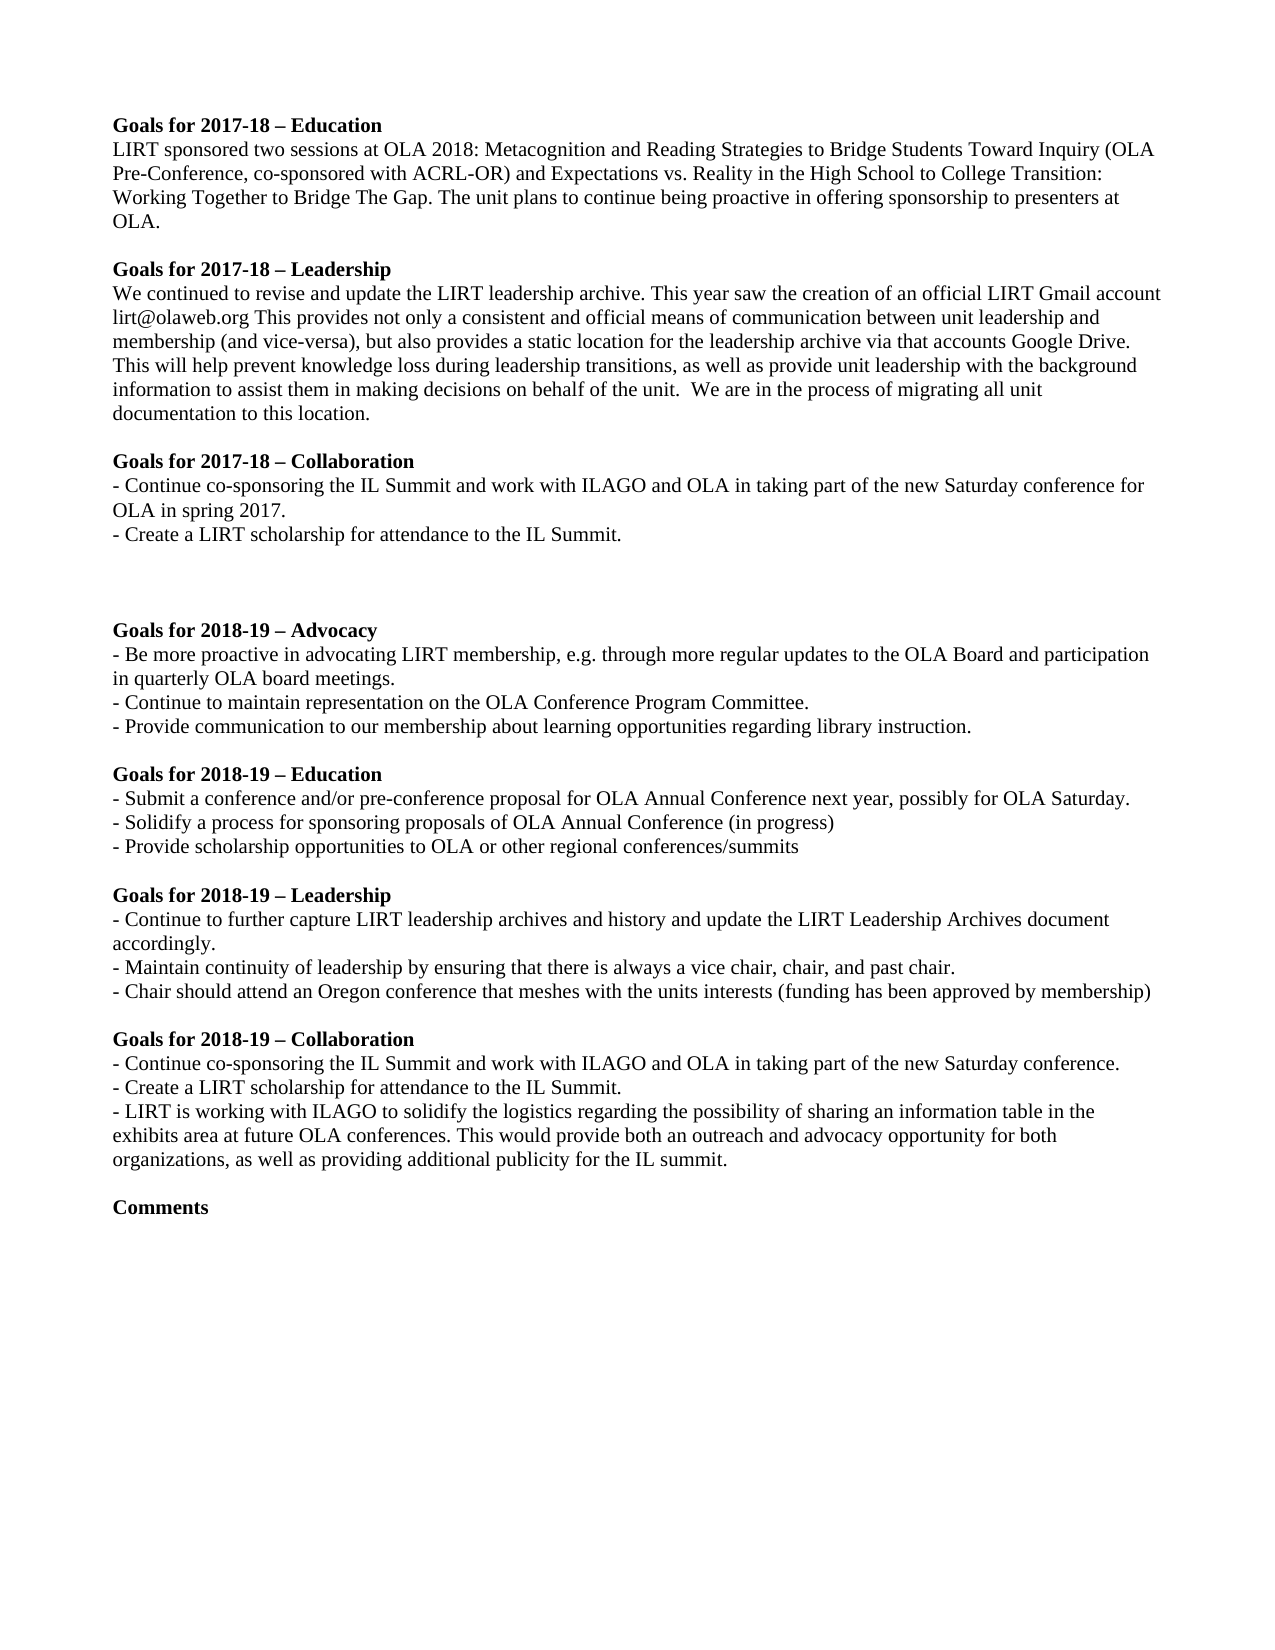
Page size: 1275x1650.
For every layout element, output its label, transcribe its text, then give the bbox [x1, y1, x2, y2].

text Goals for 2018-19 – Collaboration - Continue co-sponsoring the IL Summit and work with ILAGO and OLA in taking part of the new Saturday conference. - Create a LIRT scholarship for attendance to the IL Summit. - LIRT is working with ILAGO to solidify the logistics regarding the possibility of sharing an information table in the exhibits area at future OLA conferences. This would provide both an outreach and advocacy opportunity for both organizations, as well as providing additional publicity for the IL summit. [112, 1027, 1162, 1171]
text Goals for 2018-19 – Advocacy - Be more proactive in advocating LIRT membership, e.g. through more regular updates to the OLA Board and participation in quarterly OLA board meetings. - Continue to maintain representation on the OLA Conference Program Committee. - Provide communication to our membership about learning opportunities regarding library instruction. [112, 618, 1162, 738]
text Comments [112, 1171, 1162, 1243]
text Goals for 2018-19 – Leadership - Continue to further capture LIRT leadership archives and history and update the LIRT Leadership Archives document accordingly. - Maintain continuity of leadership by ensuring that there is always a vice chair, chair, and past chair. - Chair should attend an Oregon conference that meshes with the units interests (funding has been approved by membership) [112, 882, 1162, 1003]
text Goals for 2017-18 – Education LIRT sponsored two sessions at OLA 2018: Metacognition and Reading Strategies to Bridge Students Toward Inquiry (OLA Pre-Conference, co-sponsored with ACRL-OR) and Expectations vs. Reality in the High School to College Transition: Working Together to Bridge The Gap. The unit plans to continue being proactive in offering sponsorship to presenters at OLA. [112, 112, 1162, 233]
text Goals for 2017-18 – Collaboration - Continue co-sponsoring the IL Summit and work with ILAGO and OLA in taking part of the new Saturday conference for OLA in spring 2017. - Create a LIRT scholarship for attendance to the IL Summit. [112, 449, 1162, 546]
text Goals for 2018-19 – Education - Submit a conference and/or pre-conference proposal for OLA Annual Conference next year, possibly for OLA Saturday. - Solidify a process for sponsoring proposals of OLA Annual Conference (in progress) - Provide scholarship opportunities to OLA or other regional conferences/summits [112, 762, 1162, 858]
text Goals for 2017-18 – Leadership We continued to revise and update the LIRT leadership archive. This year saw the creation of an official LIRT Gmail account lirt@olaweb.org This provides not only a consistent and official means of communication between unit leadership and membership (and vice-versa), but also provides a static location for the leadership archive via that accounts Google Drive. This will help prevent knowledge loss during leadership transitions, as well as provide unit leadership with the background information to assist them in making decisions on behalf of the unit. We are in the process of migrating all unit documentation to this location. [112, 257, 1162, 425]
